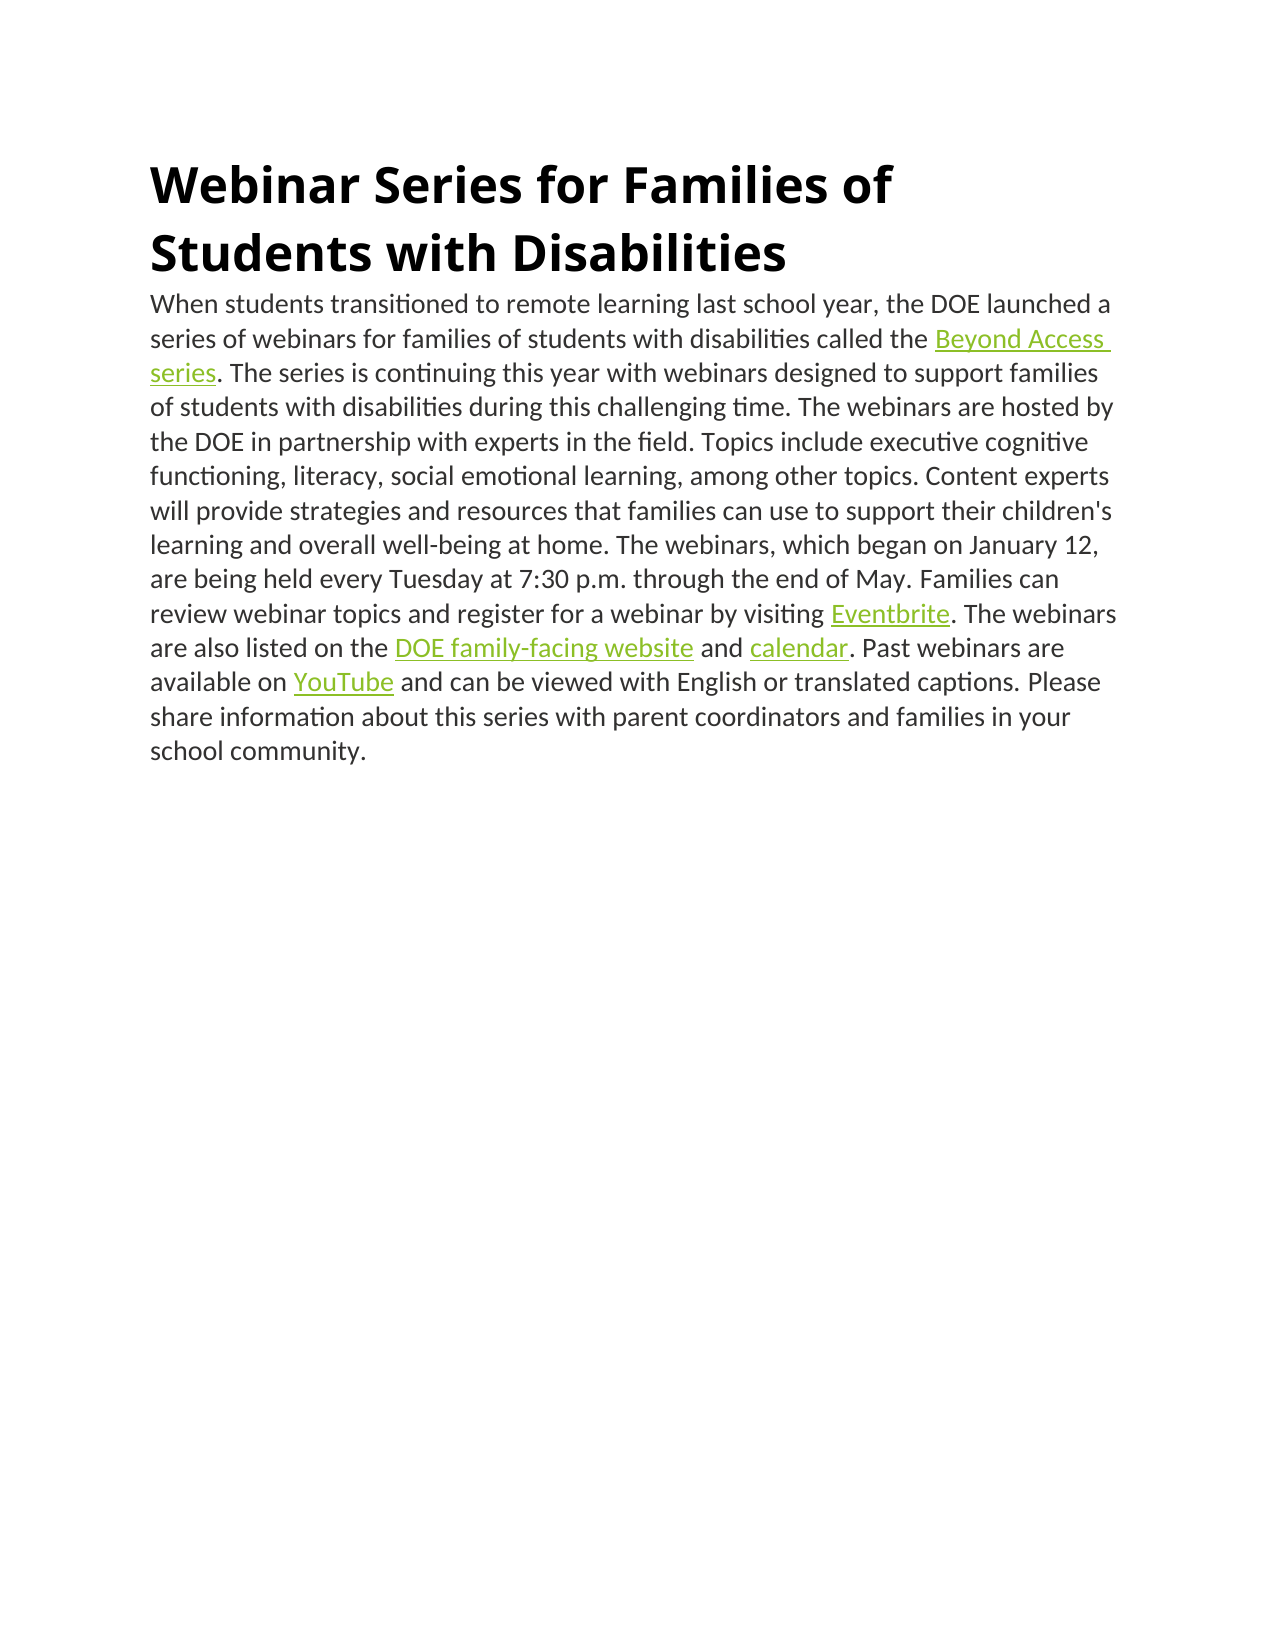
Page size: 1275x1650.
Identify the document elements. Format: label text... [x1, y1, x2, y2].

text Webinar Series for Families of Students with Disabilities [150, 150, 1125, 286]
text When students transitioned to remote learning last school year, the DOE launched a series of webinars for families of students with disabilities called the Beyond Access series. The series is continuing this year with webinars designed to support families of students with disabilities during this challenging time. The webinars are hosted by the DOE in partnership with experts in the field. Topics include executive cognitive functioning, literacy, social emotional learning, among other topics. Content experts will provide strategies and resources that families can use to support their children's learning and overall well-being at home. The webinars, which began on January 12, are being held every Tuesday at 7:30 p.m. through the end of May. Families can review webinar topics and register for a webinar by visiting Eventbrite. The webinars are also listed on the DOE family-facing website and calendar. Past webinars are available on YouTube and can be viewed with English or translated captions. Please share information about this series with parent coordinators and families in your school community. [150, 286, 1125, 767]
